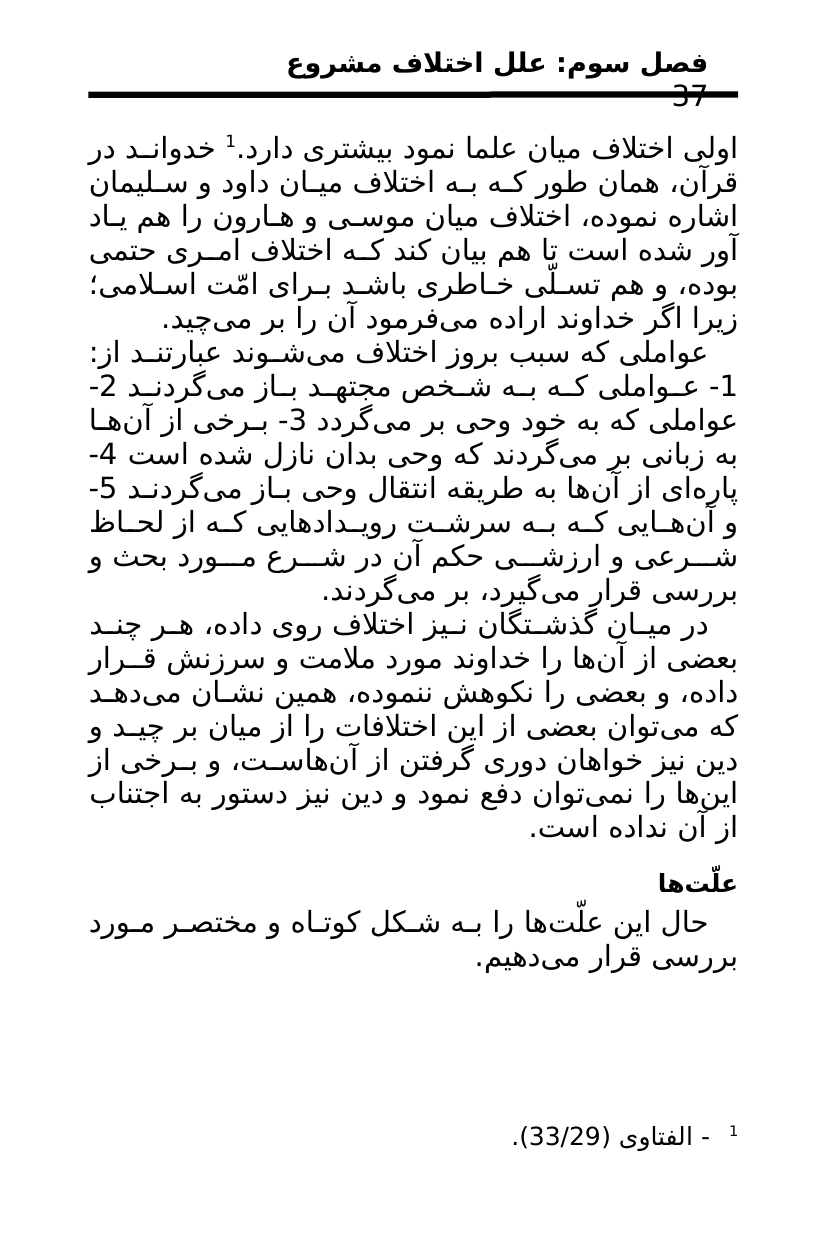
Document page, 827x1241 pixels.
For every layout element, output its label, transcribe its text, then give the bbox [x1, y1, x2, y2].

text عواملی که سبب بروز اختلاف می‌شوند عبارتند از: 1- عواملی که به شخص مجتهد باز می‌گردند 2- عواملی که به خود وحی بر می‌گردد 3- برخی از آن‌ها به زبانی بر می‌گردند که وحی بدان نازل شده است 4- پاره‌ای از آن‌ها به طریقه انتقال وحی باز می‌گردند 5- و آن‌هایی که به سرشت رویدادهایی که از لحاظ شرعی و ارزشی حکم آن در شرع مورد بحث و بررسی قرار می‌گیرد، بر می‌گردند. [89, 335, 738, 607]
text در میان گذشتگان نیز اختلاف روی داده، هر چند بعضی از آن‌ها را خداوند مورد ملامت و سرزنش قرار داده، و بعضی را نکوهش ننموده، همین نشان می‌دهد که می‌توان بعضی از این اختلافات را از میان بر چید و دین نیز خواهان دوری گرفتن از آن‌هاست، و برخی از این‌ها را نمی‌توان دفع نمود و دین نیز دستور به اجتناب از آن نداده است. [89, 607, 738, 845]
text حال این علّت‌ها را به شکل کوتاه و مختصر مورد بررسی قرار می‌دهیم. [89, 905, 738, 973]
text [89, 132, 738, 335]
text علّت‌ها [89, 870, 738, 899]
